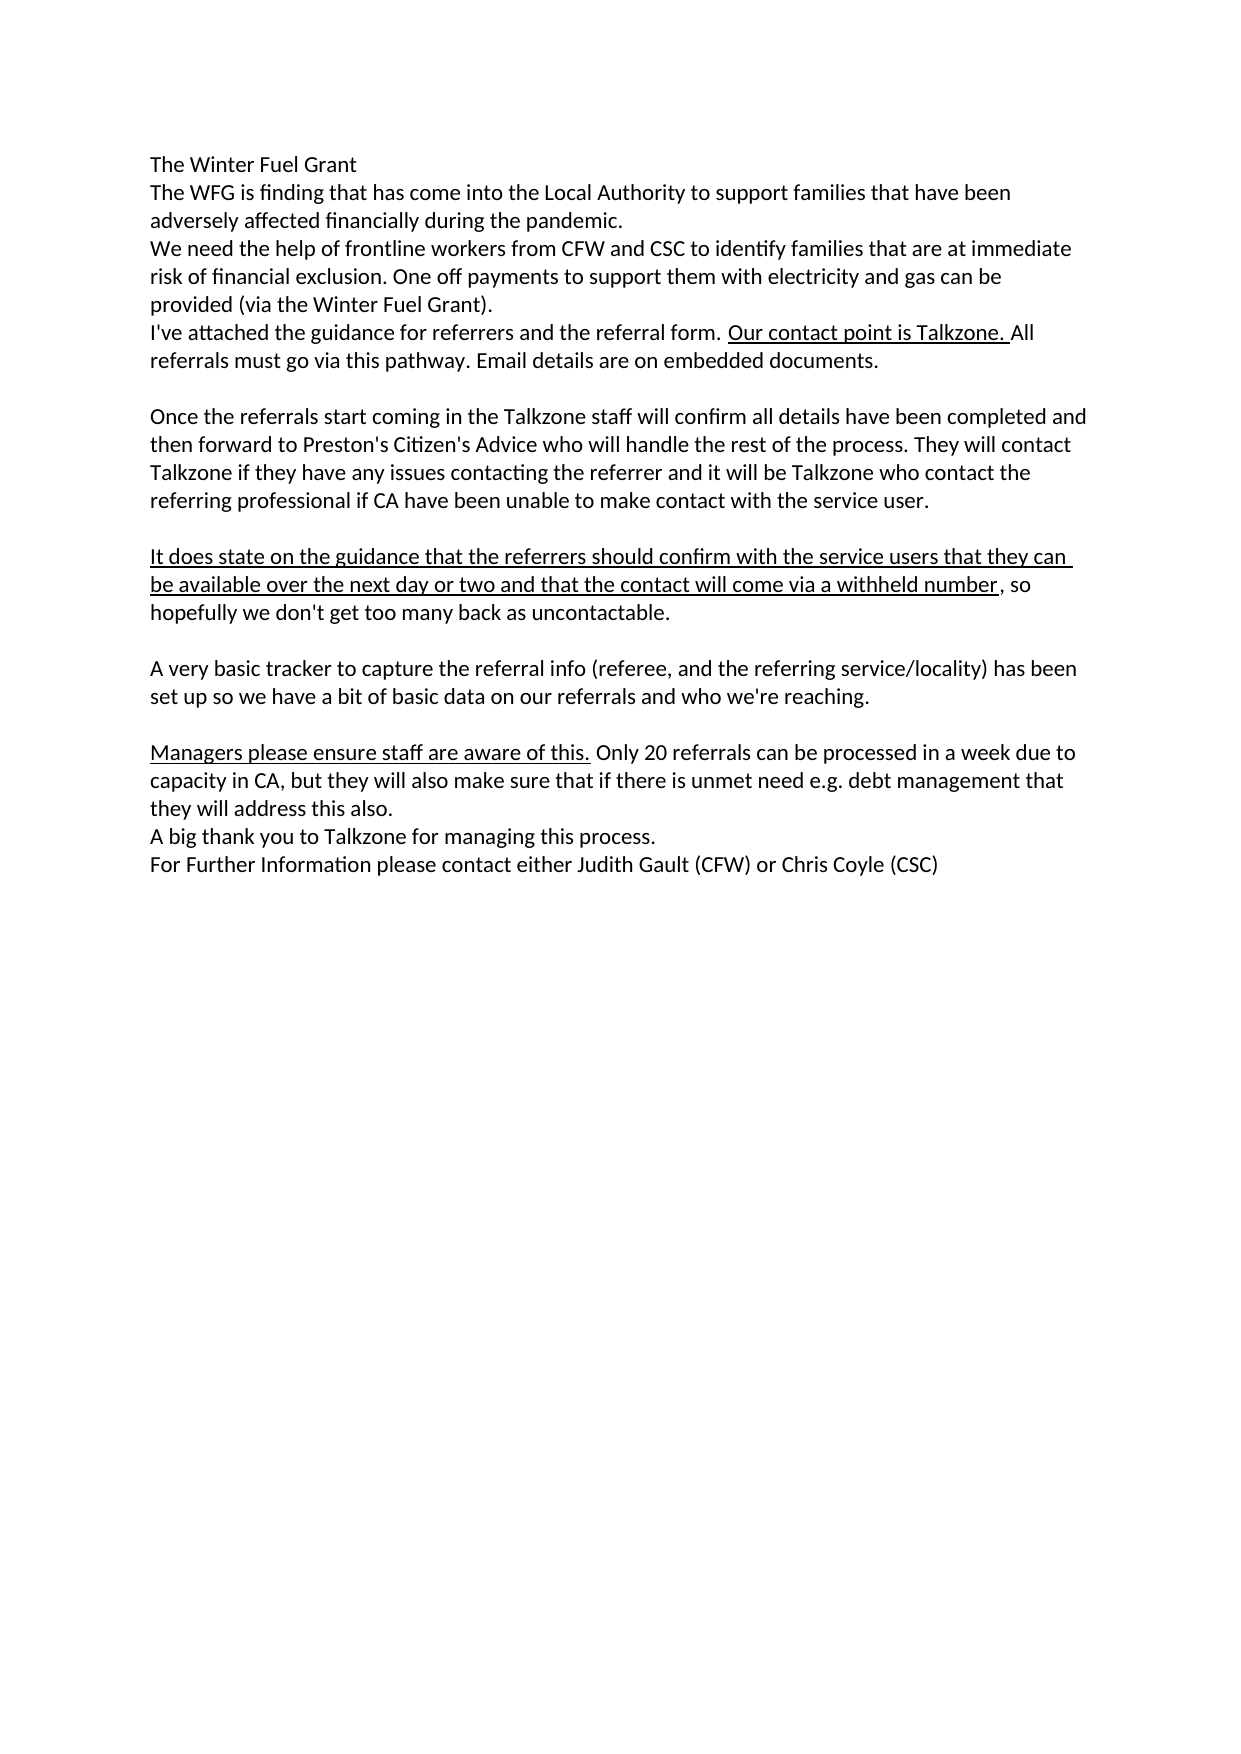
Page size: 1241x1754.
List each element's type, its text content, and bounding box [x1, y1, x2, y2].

text I've attached the guidance for referrers and the referral form. Our contact point is Talkzone. All referrals must go via this pathway. Email details are on embedded documents. [150, 318, 1090, 374]
text The Winter Fuel Grant [150, 150, 1090, 178]
text For Further Information please contact either Judith Gault (CFW) or Chris Coyle (CSC) [150, 851, 1090, 878]
text Managers please ensure staff are aware of this. Only 20 referrals can be processed in a week due to capacity in CA, but they will also make sure that if there is unmet need e.g. debt management that they will address this also. [150, 738, 1090, 822]
text It does state on the guidance that the referrers should confirm with the service users that they can be available over the next day or two and that the contact will come via a withheld number, so hopefully we don't get too many back as uncontactable. [150, 542, 1090, 626]
text Once the referrals start coming in the Talkzone staff will confirm all details have been completed and then forward to Preston's Citizen's Advice who will handle the rest of the process. They will contact Talkzone if they have any issues contacting the referrer and it will be Talkzone who contact the referring professional if CA have been unable to make contact with the service user. [150, 402, 1090, 514]
text A big thank you to Talkzone for managing this process. [150, 822, 1090, 851]
text We need the help of frontline workers from CFW and CSC to identify families that are at immediate risk of financial exclusion. One off payments to support them with electricity and gas can be provided (via the Winter Fuel Grant). [150, 234, 1090, 318]
text A very basic tracker to capture the referral info (referee, and the referring service/locality) has been set up so we have a bit of basic data on our referrals and who we're reaching. [150, 654, 1090, 710]
text The WFG is finding that has come into the Local Authority to support families that have been adversely affected financially during the pandemic. [150, 178, 1090, 234]
